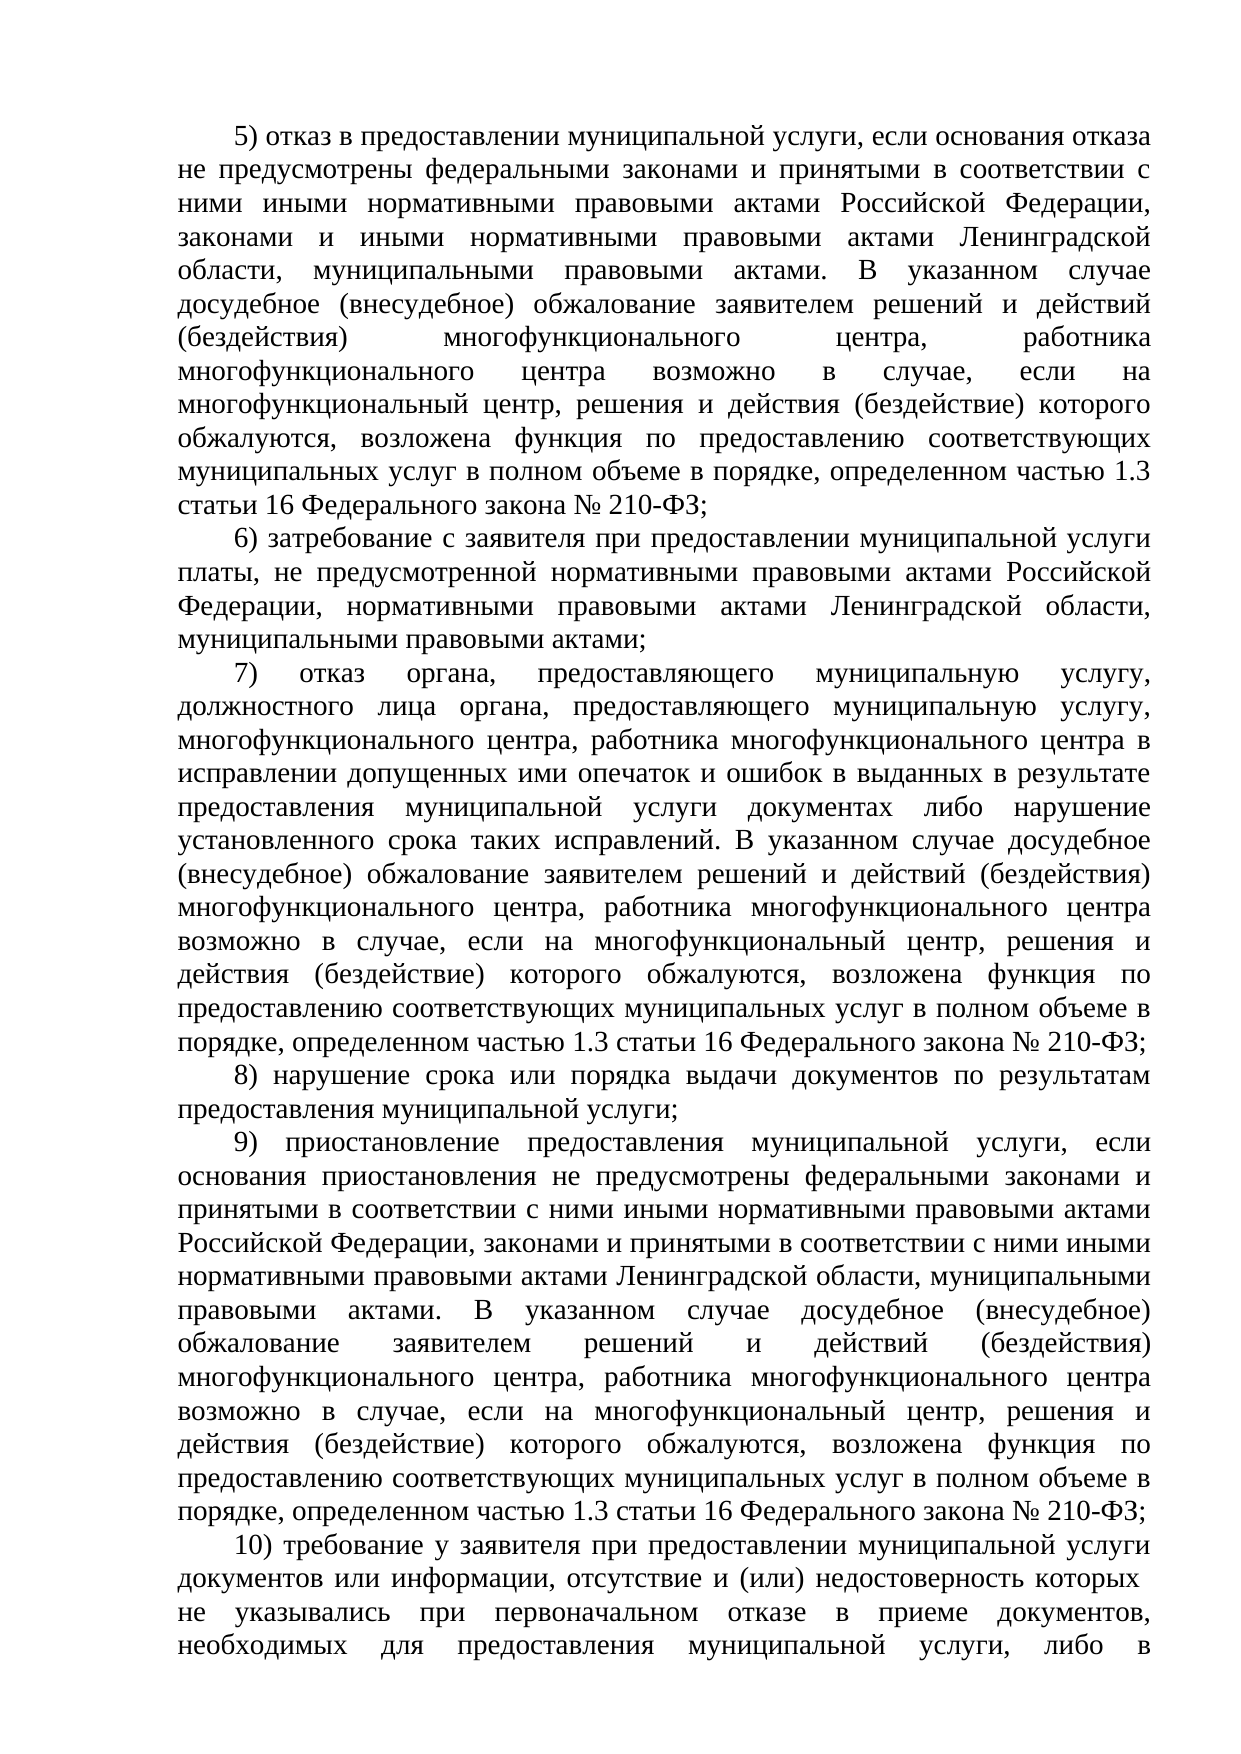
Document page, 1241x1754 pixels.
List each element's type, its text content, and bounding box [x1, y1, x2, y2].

text 5) отказ в предоставлении муниципальной услуги, если основания отказа не предусмотрены федеральными законами и принятыми в соответствии с ними иными нормативными правовыми актами Российской Федерации, законами и иными нормативными правовыми актами Ленинградской области, муниципальными правовыми актами. В указанном случае досудебное (внесудебное) обжалование заявителем решений и действий (бездействия) многофункционального центра, работника многофункционального центра возможно в случае, если на многофункциональный центр, решения и действия (бездействие) которого обжалуются, возложена функция по предоставлению соответствующих муниципальных услуг в полном объеме в порядке, определенном частью 1.3 статьи 16 Федерального закона № 210-ФЗ; [177, 118, 1152, 521]
text 7) отказ органа, предоставляющего муниципальную услугу, должностного лица органа, предоставляющего муниципальную услугу, многофункционального центра, работника многофункционального центра в исправлении допущенных ими опечаток и ошибок в выданных в результате предоставления муниципальной услуги документах либо нарушение установленного срока таких исправлений. В указанном случае досудебное (внесудебное) обжалование заявителем решений и действий (бездействия) многофункционального центра, работника многофункционального центра возможно в случае, если на многофункциональный центр, решения и действия (бездействие) которого обжалуются, возложена функция по предоставлению соответствующих муниципальных услуг в полном объеме в порядке, определенном частью 1.3 статьи 16 Федерального закона № 210-ФЗ; [177, 655, 1152, 1057]
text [177, 1527, 1152, 1661]
text 8) нарушение срока или порядка выдачи документов по результатам предоставления муниципальной услуги; [177, 1057, 1152, 1124]
text 6) затребование с заявителя при предоставлении муниципальной услуги платы, не предусмотренной нормативными правовыми актами Российской Федерации, нормативными правовыми актами Ленинградской области, муниципальными правовыми актами; [177, 521, 1152, 655]
text 9) приостановление предоставления муниципальной услуги, если основания приостановления не предусмотрены федеральными законами и принятыми в соответствии с ними иными нормативными правовыми актами Российской Федерации, законами и принятыми в соответствии с ними иными нормативными правовыми актами Ленинградской области, муниципальными правовыми актами. В указанном случае досудебное (внесудебное) обжалование заявителем решений и действий (бездействия) многофункционального центра, работника многофункционального центра возможно в случае, если на многофункциональный центр, решения и действия (бездействие) которого обжалуются, возложена функция по предоставлению соответствующих муниципальных услуг в полном объеме в порядке, определенном частью 1.3 статьи 16 Федерального закона № 210-ФЗ; [177, 1124, 1152, 1527]
